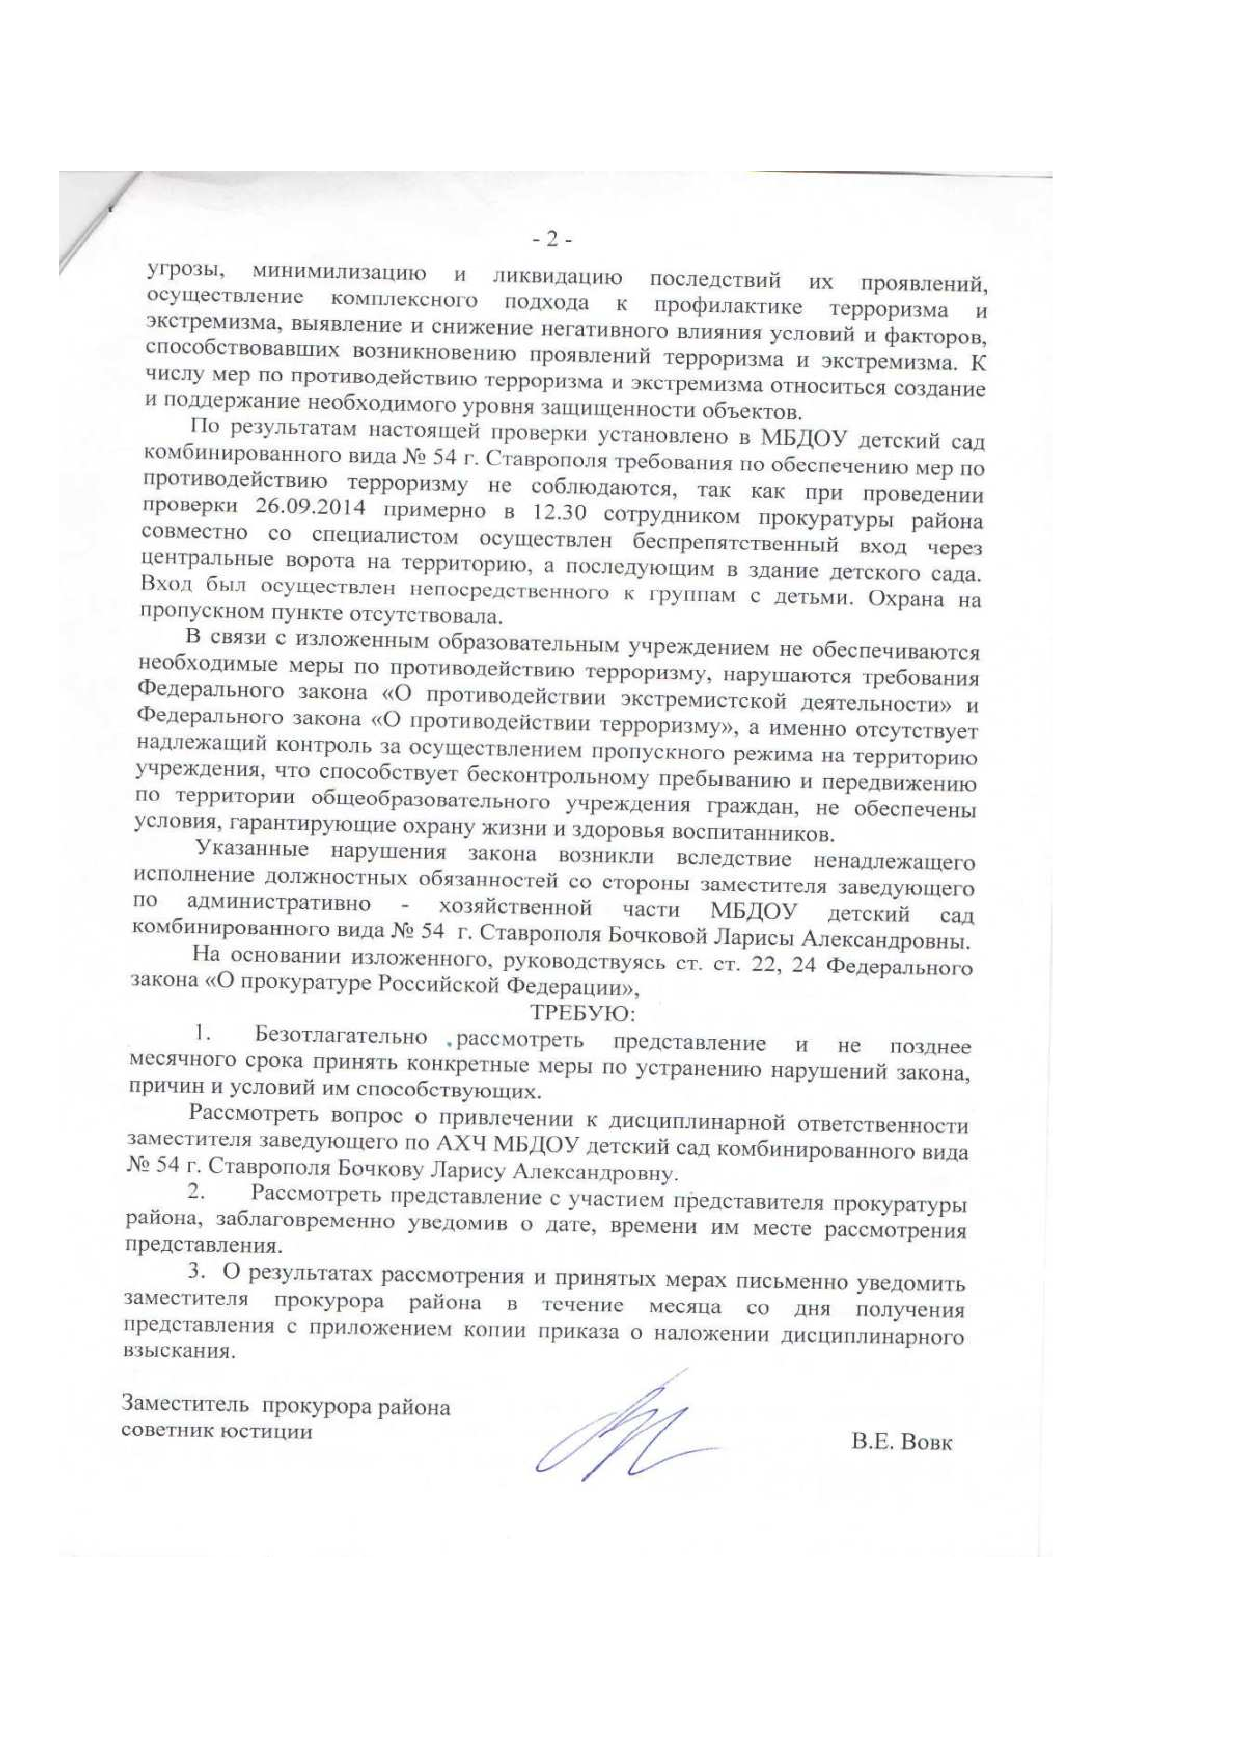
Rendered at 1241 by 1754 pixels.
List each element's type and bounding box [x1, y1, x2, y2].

picture [59, 171, 1053, 1557]
